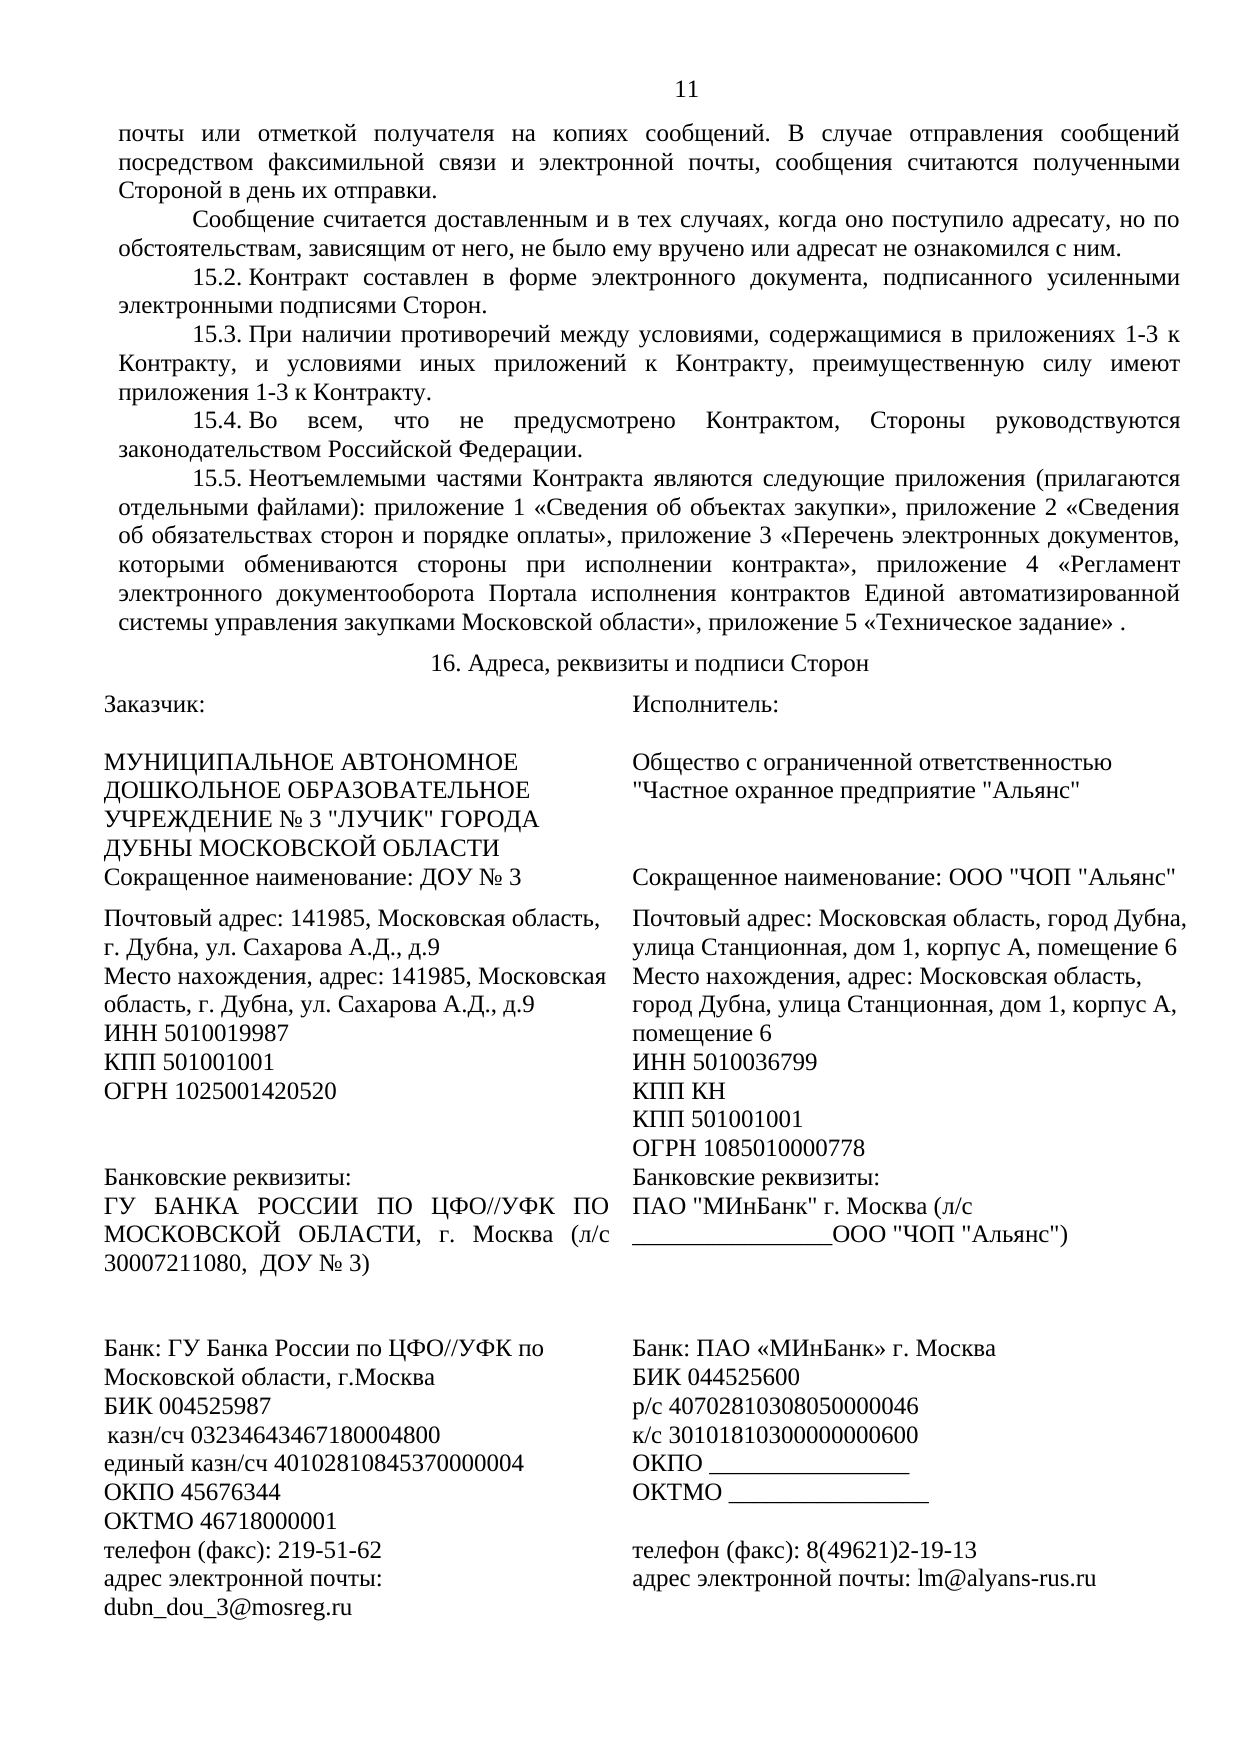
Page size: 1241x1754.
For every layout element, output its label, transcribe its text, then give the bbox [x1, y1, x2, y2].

text Сообщение считается доставленным и в тех случаях, когда оно поступило адресату, но по обстоятельствам, зависящим от него, не было ему вручено или адресат не ознакомился с ним. [118, 204, 1181, 262]
table_cell Банковские реквизиты: [621, 1162, 1208, 1191]
text Неотъемлемыми частями Контракта являются следующие приложения (прилагаются отдельными файлами): приложение 1 «Сведения об объектах закупки», приложение 2 «Сведения об обязательствах сторон и порядке оплаты», приложение 3 «Перечень электронных документов, которыми обмениваются стороны при исполнении контракта», приложение 4 «Регламент электронного документооборота Портала исполнения контрактов Единой автоматизированной системы управления закупками Московской области», приложение 5 «Техническое задание» . [118, 463, 1181, 636]
text Во всем, что не предусмотрено Контрактом, Стороны руководствуются законодательством Российской Федерации. [118, 406, 1181, 463]
table_header Исполнитель: Общество с ограниченной ответственностью "Частное охранное предприятие "Альянс" [621, 689, 1208, 862]
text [118, 118, 1181, 204]
text При наличии противоречий между условиями, содержащимися в приложениях 1-3 к Контракту, и условиями иных приложений к Контракту, преимущественную силу имеют приложения 1-3 к Контракту. [118, 319, 1181, 406]
table_cell Почтовый адрес: Московская область, город Дубна, улица Станционная, дом 1, корпус А, помещение 6 Место нахождения, адрес: Московская область, город Дубна, улица Станционная, дом 1, корпус А, помещение 6 ИНН 5010036799 КПП КН КПП 501001001 ОГРН 1085010000778 [621, 903, 1208, 1162]
table_cell Сокращенное наименование: ДОУ № 3 [92, 862, 621, 903]
table_cell телефон (факс): 219-51-62 адрес электронной почты: dubn_dou_3@mosreg.ru [92, 1535, 621, 1621]
table_cell ГУ БАНКА РОССИИ ПО ЦФО//УФК ПО МОСКОВСКОЙ ОБЛАСТИ, г. Москва (л/с 30007211080, ДОУ № 3) [92, 1191, 621, 1333]
text Адреса, реквизиты и подписи Сторон [118, 648, 1181, 677]
table_cell Банк: ГУ Банка России по ЦФО//УФК по Московской области, г.Москва БИК 004525987 казн/сч 03234643467180004800 единый казн/сч 40102810845370000004 ОКПО 45676344 ОКТМО 46718000001 [92, 1334, 621, 1535]
table_cell ПАО "МИнБанк" г. Москва (л/с ________________ООО "ЧОП "Альянс") [621, 1191, 1208, 1333]
table_cell телефон (факс): 8(49621)2-19-13 адрес электронной почты: lm@alyans-rus.ru [621, 1535, 1208, 1621]
table_header Заказчик: МУНИЦИПАЛЬНОЕ АВТОНОМНОЕ ДОШКОЛЬНОЕ ОБРАЗОВАТЕЛЬНОЕ УЧРЕЖДЕНИЕ № 3 "ЛУЧИК" ГОРОДА ДУБНЫ МОСКОВСКОЙ ОБЛАСТИ [92, 689, 621, 862]
table_cell Банк: ПАО «МИнБанк» г. Москва БИК 044525600 р/с 40702810308050000046 к/с 30101810300000000600 ОКПО ________________ ОКТМО ________________ [621, 1334, 1208, 1535]
table_cell Банковские реквизиты: [92, 1162, 621, 1191]
table_cell Сокращенное наименование: ООО "ЧОП "Альянс" [621, 862, 1208, 903]
table_cell Почтовый адрес: 141985, Московская область, г. Дубна, ул. Сахарова А.Д., д.9 Место нахождения, адрес: 141985, Московская область, г. Дубна, ул. Сахарова А.Д., д.9 ИНН 5010019987 КПП 501001001 ОГРН 1025001420520 [92, 903, 621, 1162]
text Контракт составлен в форме электронного документа, подписанного усиленными электронными подписями Сторон. [118, 262, 1181, 319]
